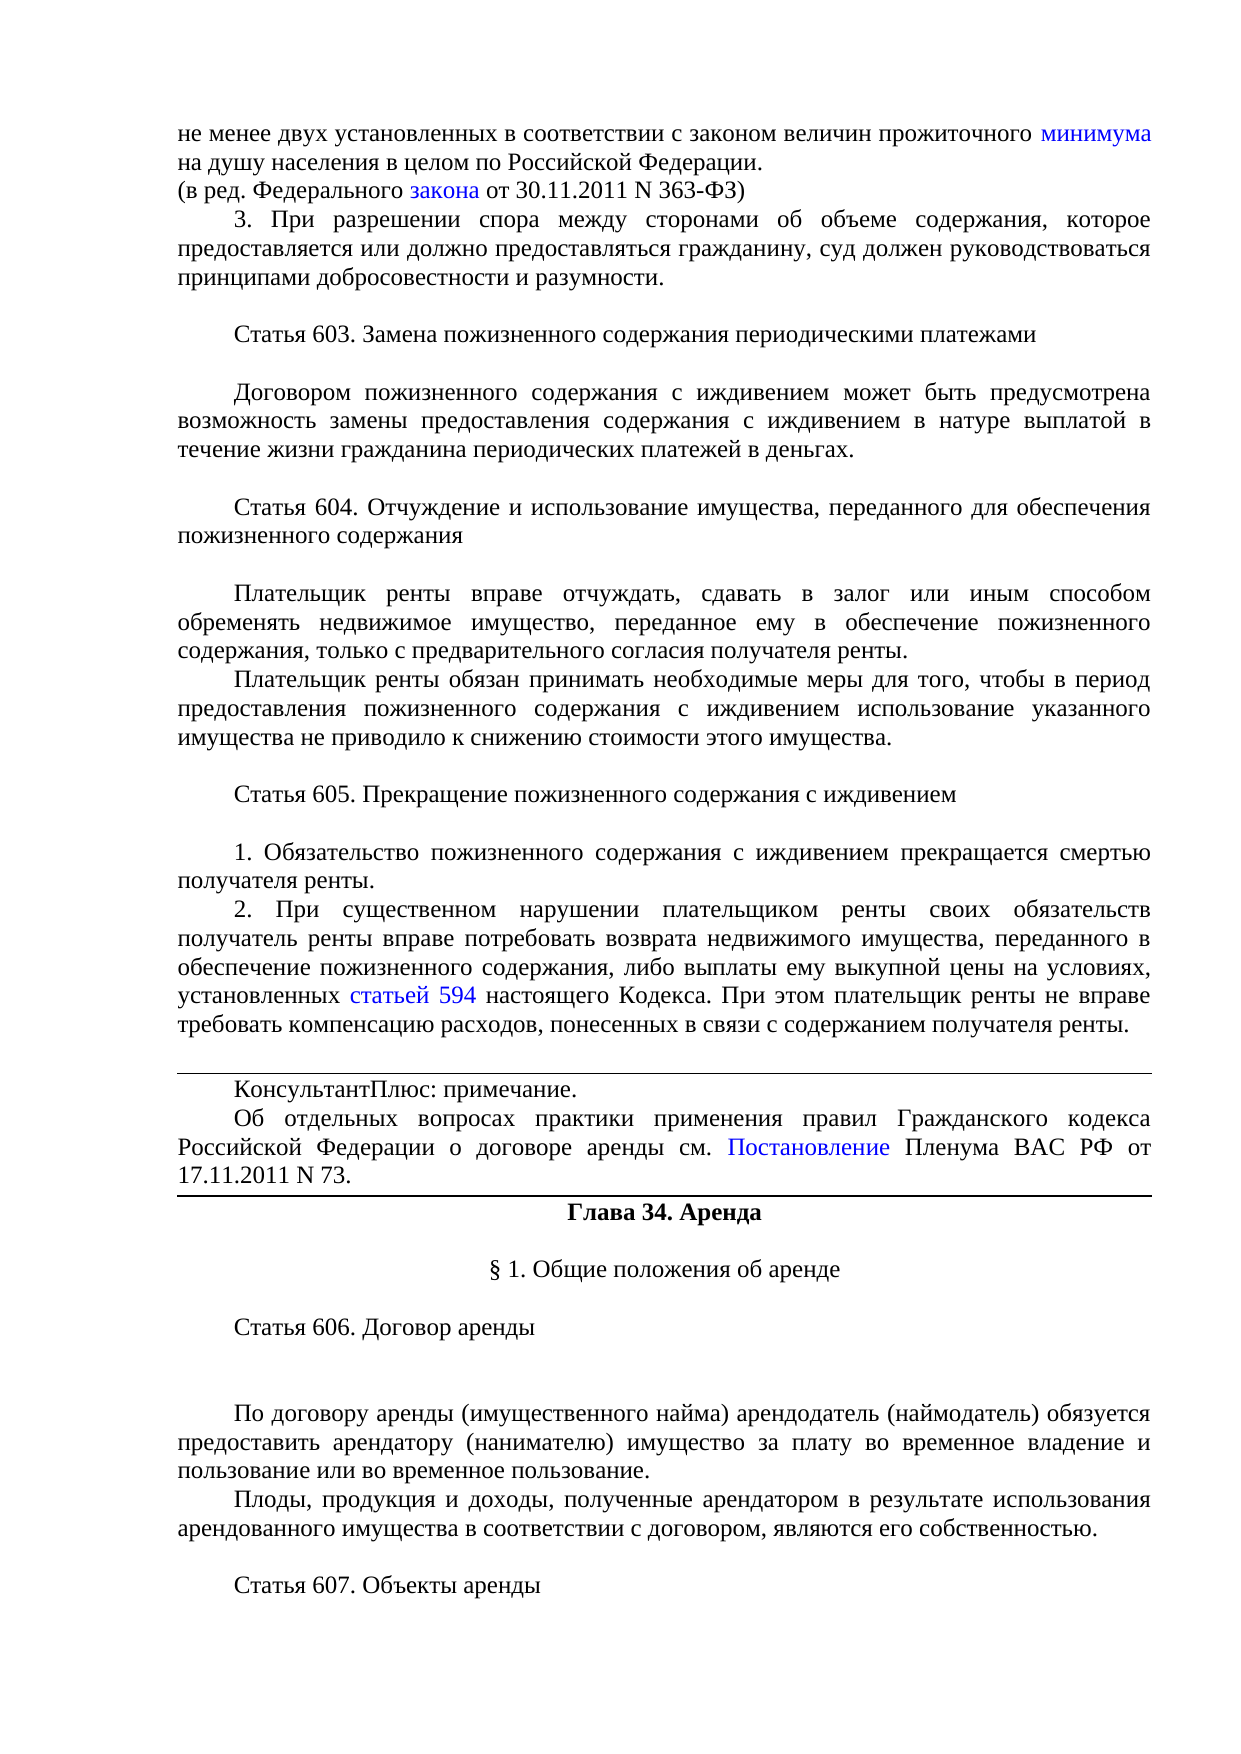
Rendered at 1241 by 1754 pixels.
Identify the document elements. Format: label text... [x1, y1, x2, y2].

text § 1. Общие положения об аренде [177, 1254, 1152, 1283]
text Глава 34. Аренда [177, 1197, 1152, 1226]
text (в ред. Федерального закона от 30.11.2011 N 363-ФЗ) [177, 176, 1152, 204]
text 2. При существенном нарушении плательщиком ренты своих обязательств получатель ренты вправе потребовать возврата недвижимого имущества, переданного в обеспечение пожизненного содержания, либо выплаты ему выкупной цены на условиях, установленных статьей 594 настоящего Кодекса. При этом плательщик ренты не вправе требовать компенсацию расходов, понесенных в связи с содержанием получателя ренты. [177, 894, 1152, 1038]
text Статья 603. Замена пожизненного содержания периодическими платежами [177, 319, 1152, 348]
text КонсультантПлюс: примечание. [177, 1074, 1152, 1103]
text Плоды, продукция и доходы, полученные арендатором в результате использования арендованного имущества в соответствии с договором, являются его собственностью. [177, 1484, 1152, 1542]
text По договору аренды (имущественного найма) арендодатель (наймодатель) обязуется предоставить арендатору (нанимателю) имущество за плату во временное владение и пользование или во временное пользование. [177, 1398, 1152, 1484]
text Плательщик ренты вправе отчуждать, сдавать в залог или иным способом обременять недвижимое имущество, переданное ему в обеспечение пожизненного содержания, только с предварительного согласия получателя ренты. [177, 578, 1152, 664]
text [177, 118, 1152, 176]
text Об отдельных вопросах практики применения правил Гражданского кодекса Российской Федерации о договоре аренды см. Постановление Пленума ВАС РФ от 17.11.2011 N 73. [177, 1103, 1152, 1189]
text Статья 604. Отчуждение и использование имущества, переданного для обеспечения пожизненного содержания [177, 492, 1152, 549]
text 3. При разрешении спора между сторонами об объеме содержания, которое предоставляется или должно предоставляться гражданину, суд должен руководствоваться принципами добросовестности и разумности. [177, 204, 1152, 291]
text 1. Обязательство пожизненного содержания с иждивением прекращается смертью получателя ренты. [177, 837, 1152, 894]
text Договором пожизненного содержания с иждивением может быть предусмотрена возможность замены предоставления содержания с иждивением в натуре выплатой в течение жизни гражданина периодических платежей в деньгах. [177, 377, 1152, 463]
text Статья 607. Объекты аренды [177, 1571, 1152, 1599]
text Статья 606. Договор аренды [177, 1312, 1152, 1341]
text Плательщик ренты обязан принимать необходимые меры для того, чтобы в период предоставления пожизненного содержания с иждивением использование указанного имущества не приводило к снижению стоимости этого имущества. [177, 664, 1152, 751]
text Статья 605. Прекращение пожизненного содержания с иждивением [177, 779, 1152, 808]
